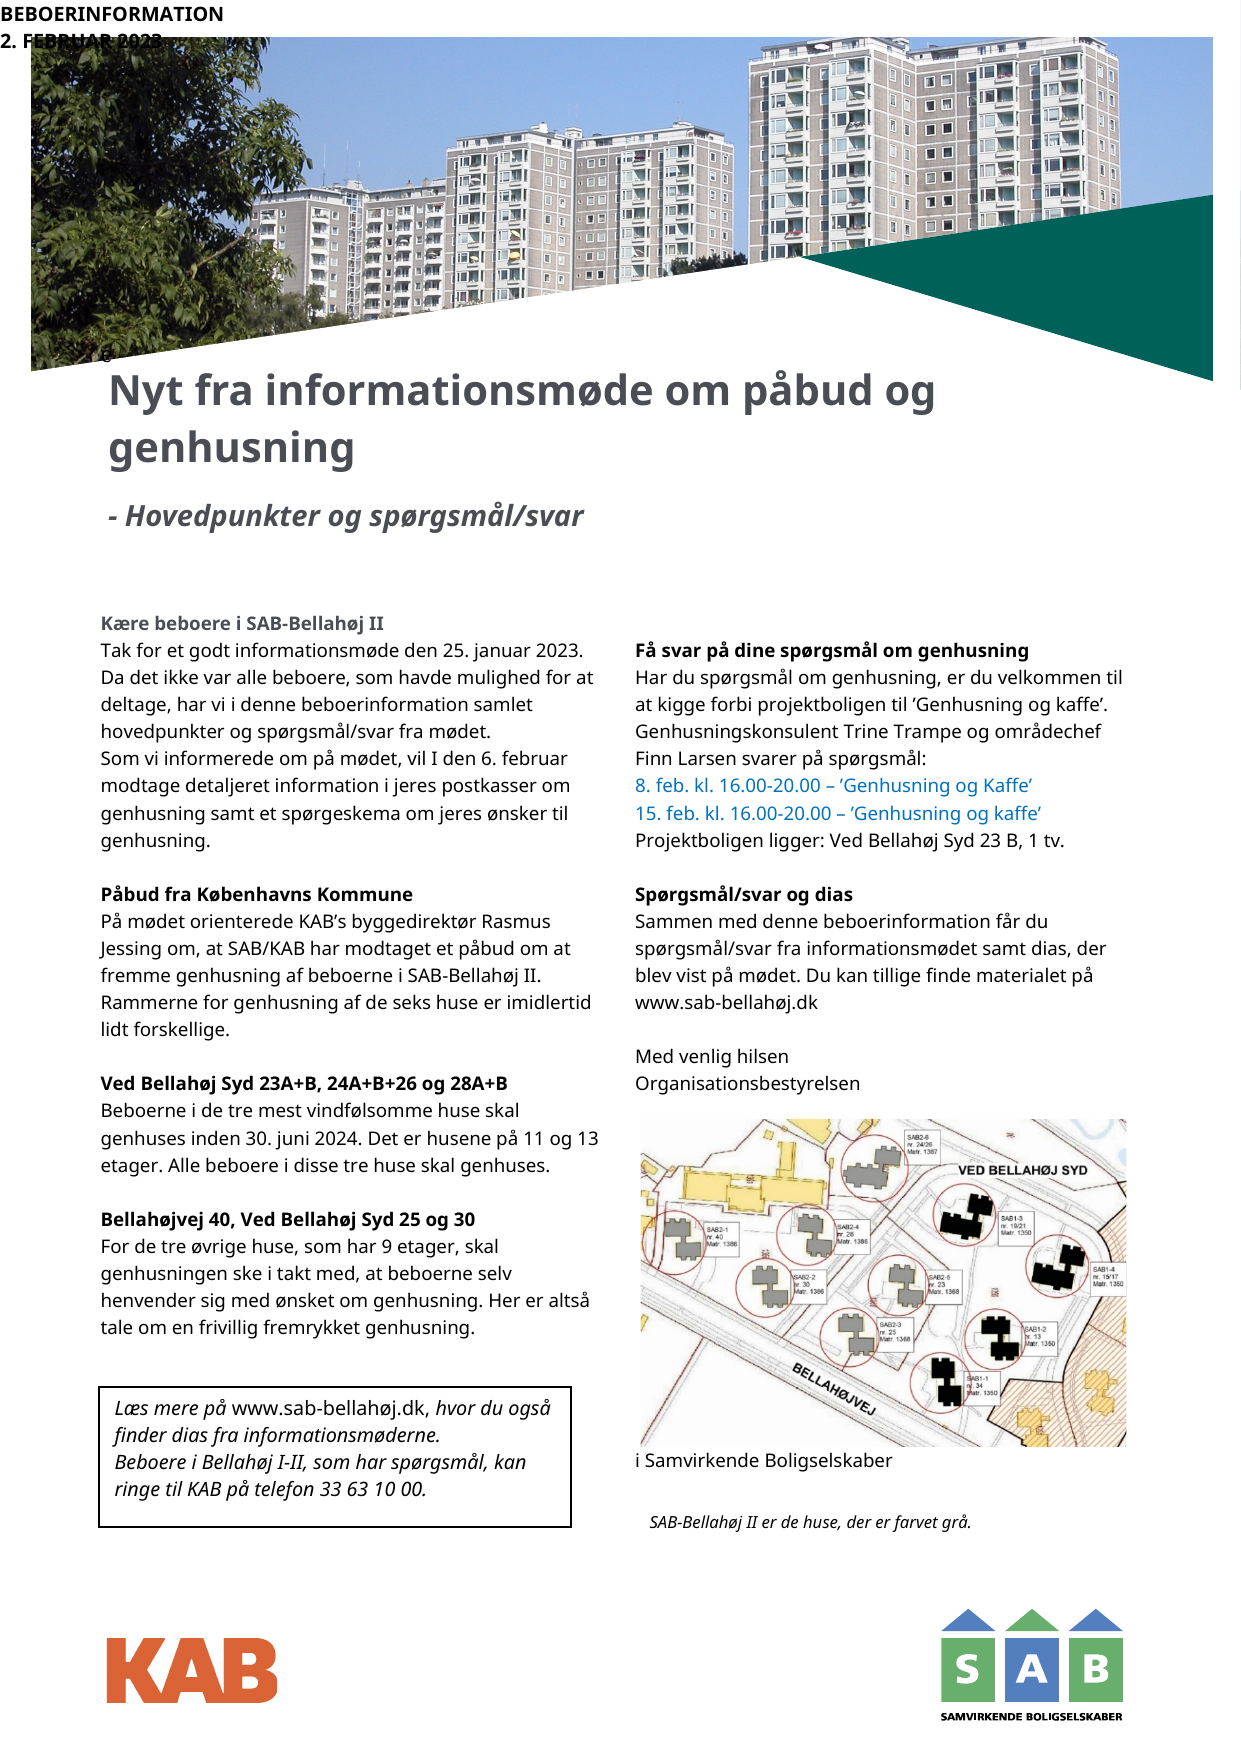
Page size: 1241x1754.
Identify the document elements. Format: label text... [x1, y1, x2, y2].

text Tak for et godt informationsmøde den 25. januar 2023. [100, 636, 605, 663]
title - Hovedpunkter og spørgsmål/svar [108, 481, 1142, 535]
text Med venlig hilsen [635, 1042, 1140, 1069]
text På mødet orienterede KAB’s byggedirektør Rasmus Jessing om, at SAB/KAB har modtaget et påbud om at fremme genhusning af beboerne i SAB-Bellahøj II. [100, 907, 605, 988]
text Har du spørgsmål om genhusning, er du velkommen til at kigge forbi projektboligen til ’Genhusning og kaffe’. Genhusningskonsulent Trine Trampe og områdechef Finn Larsen svarer på spørgsmål: [635, 663, 1140, 771]
picture [75, 37, 80, 46]
text For de tre øvrige huse, som har 9 etager, skal genhusningen ske i takt med, at beboerne selv henvender sig med ønsket om genhusning. Her er altså tale om en frivillig fremrykket genhusning. [100, 1232, 605, 1340]
text Projektboligen ligger: Ved Bellahøj Syd 23 B, 1 tv. [635, 825, 1140, 852]
title Nyt fra informationsmøde om påbud og genhusning [108, 361, 1142, 474]
text Få svar på dine spørgsmål om genhusning [635, 636, 1140, 663]
text Sammen med denne beboerinformation får du spørgsmål/svar fra informationsmødet samt dias, der blev vist på mødet. Du kan tillige finde materialet på www.sab-bellahøj.dk [635, 907, 1140, 1015]
text 15. feb. kl. 16.00-20.00 – ’Genhusning og kaffe’ [635, 798, 1140, 825]
text Ved Bellahøj Syd 23A+B, 24A+B+26 og 28A+B [100, 1069, 605, 1096]
picture [106, 1638, 278, 1703]
text Spørgsmål/svar og dias [635, 879, 1140, 907]
text Bellahøjvej 40, Ved Bellahøj Syd 25 og 30 [100, 1204, 605, 1232]
text Da det ikke var alle beboere, som havde mulighed for at deltage, har vi i denne beboerinformation samlet hovedpunkter og spørgsmål/svar fra mødet. [100, 663, 605, 744]
text Rammerne for genhusning af de seks huse er imidlertid lidt forskellige. [100, 988, 605, 1042]
text Som vi informerede om på mødet, vil I den 6. februar modtage detaljeret information i jeres postkasser om genhusning samt et spørgeskema om jeres ønsker til genhusning. [100, 744, 605, 852]
text 8. feb. kl. 16.00-20.00 – ’Genhusning og Kaffe’ [635, 771, 1140, 798]
text Påbud fra Københavns Kommune [100, 879, 605, 907]
picture [31, 37, 1213, 371]
subtitle Kære beboere i SAB-Bellahøj II [100, 373, 1140, 636]
text Beboerne i de tre mest vindfølsomme huse skal genhuses inden 30. juni 2024. Det er husene på 11 og 13 etager. Alle beboere i disse tre huse skal genhuses. [100, 1096, 605, 1177]
text Organisationsbestyrelsen [635, 1069, 1140, 1096]
picture [640, 1119, 1127, 1447]
